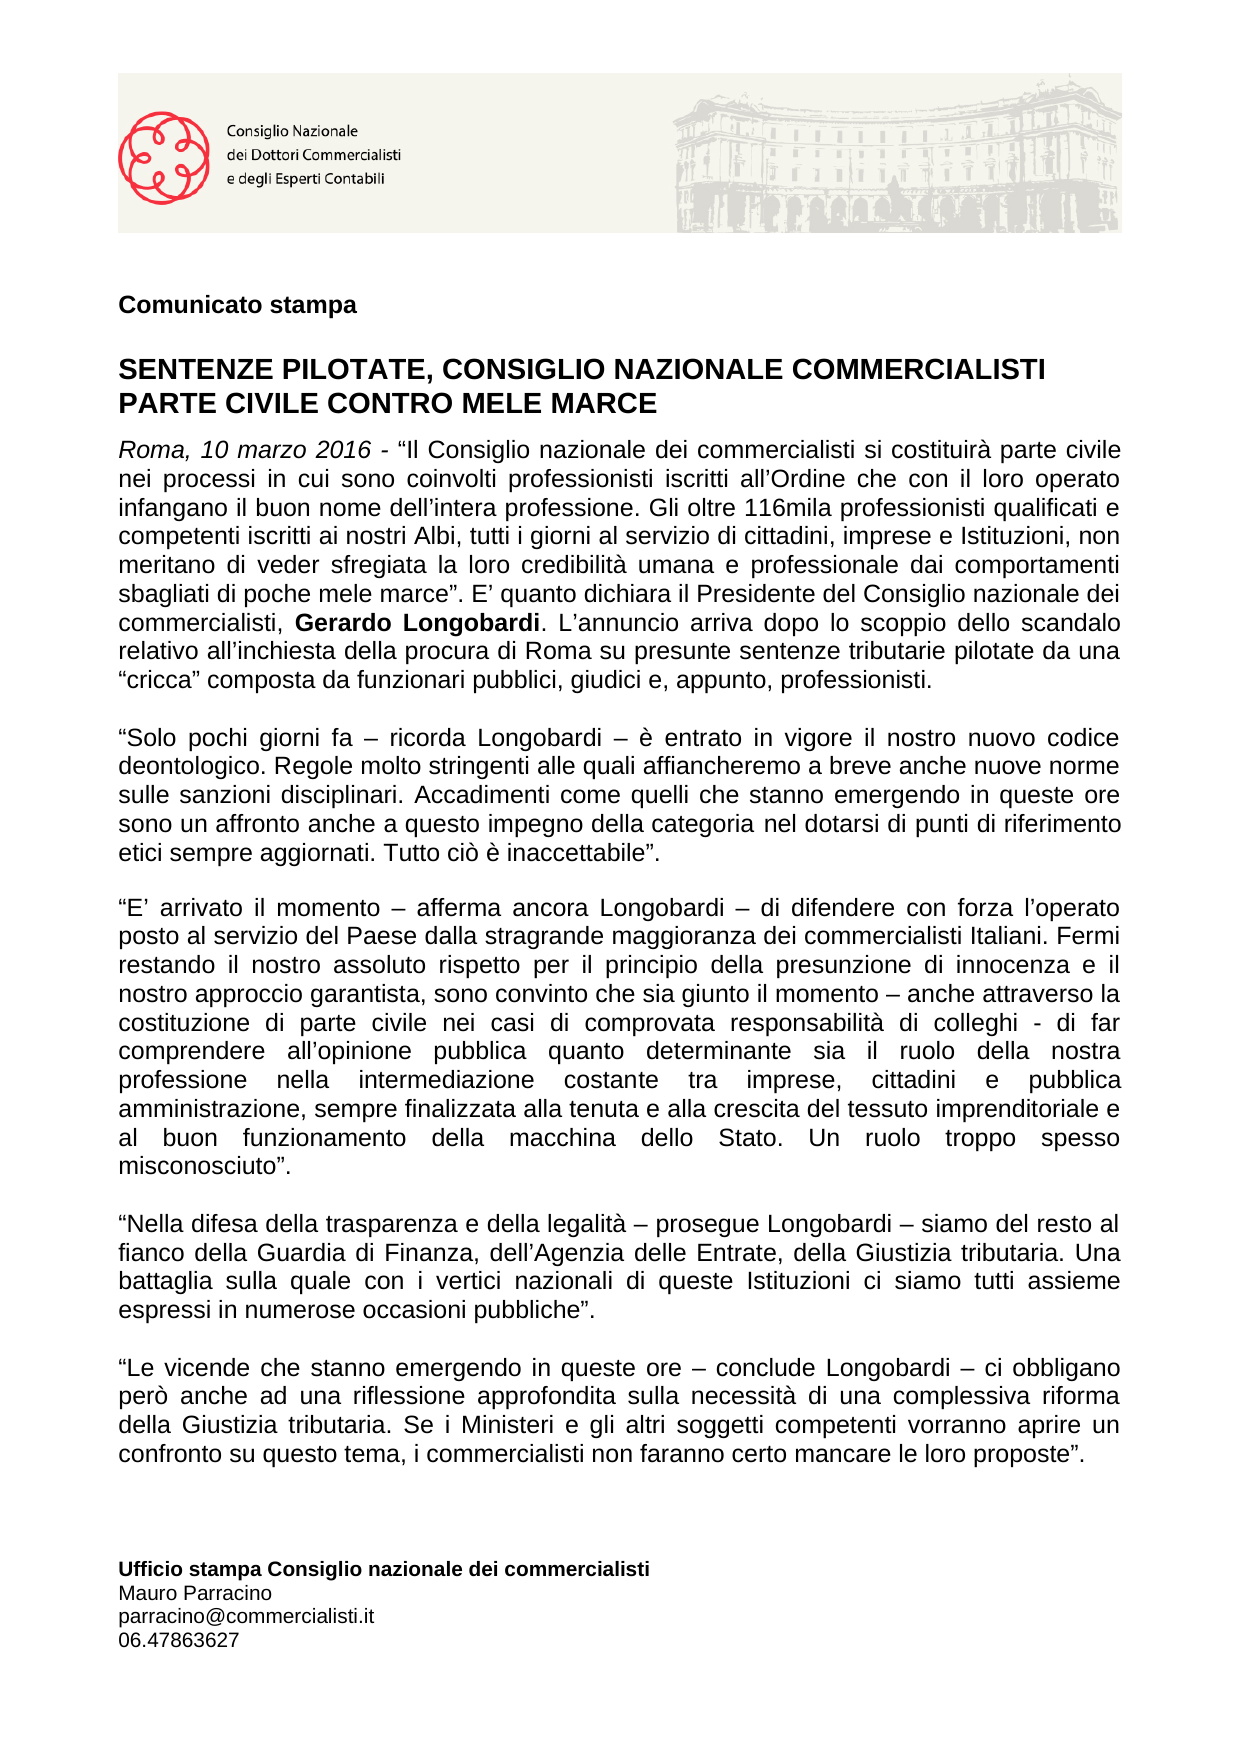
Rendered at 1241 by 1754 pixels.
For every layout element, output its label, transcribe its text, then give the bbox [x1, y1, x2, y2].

text “Solo pochi giorni fa – ricorda Longobardi – è entrato in vigore il nostro nuovo codice deontologico. Regole molto stringenti alle quali affiancheremo a breve anche nuove norme sulle sanzioni disciplinari. Accadimenti come quelli che stanno emergendo in queste ore sono un affronto anche a questo impegno della categoria nel dotarsi di punti di riferimento etici sempre aggiornati. Tutto ciò è inaccettabile”. [118, 722, 1122, 866]
picture [118, 73, 1123, 233]
text “Nella difesa della trasparenza e della legalità – prosegue Longobardi – siamo del resto al fianco della Guardia di Finanza, dell’Agenzia delle Entrate, della Giustizia tributaria. Una battaglia sulla quale con i vertici nazionali di queste Istituzioni ci siamo tutti assieme espressi in numerose occasioni pubbliche”. [118, 1209, 1122, 1324]
text SENTENZE PILOTATE, CONSIGLIO NAZIONALE COMMERCIALISTI PARTE CIVILE CONTRO MELE MARCE [118, 352, 1122, 419]
text Roma, 10 marzo 2016 - “Il Consiglio nazionale dei commercialisti si costituirà parte civile nei processi in cui sono coinvolti professionisti iscritti all’Ordine che con il loro operato infangano il buon nome dell’intera professione. Gli oltre 116mila professionisti qualificati e competenti iscritti ai nostri Albi, tutti i giorni al servizio di cittadini, imprese e Istituzioni, non meritano di veder sfregiata la loro credibilità umana e professionale dai comportamenti sbagliati di poche mele marce”. E’ quanto dichiara il Presidente del Consiglio nazionale dei commercialisti, Gerardo Longobardi. L’annuncio arriva dopo lo scoppio dello scandalo relativo all’inchiesta della procura di Roma su presunte sentenze tributarie pilotate da una “cricca” composta da funzionari pubblici, giudici e, appunto, professionisti. [118, 435, 1122, 694]
text “E’ arrivato il momento – afferma ancora Longobardi – di difendere con forza l’operato posto al servizio del Paese dalla stragrande maggioranza dei commercialisti Italiani. Fermi restando il nostro assoluto rispetto per il principio della presunzione di innocenza e il nostro approccio garantista, sono convinto che sia giunto il momento – anche attraverso la costituzione di parte civile nei casi di comprovata responsabilità di colleghi - di far comprendere all’opinione pubblica quanto determinante sia il ruolo della nostra professione nella intermediazione costante tra imprese, cittadini e pubblica amministrazione, sempre finalizzata alla tenuta e alla crescita del tessuto imprenditoriale e al buon funzionamento della macchina dello Stato. Un ruolo troppo spesso misconosciuto”. [118, 893, 1122, 1180]
text “Le vicende che stanno emergendo in queste ore – conclude Longobardi – ci obbligano però anche ad una riflessione approfondita sulla necessità di una complessiva riforma della Giustizia tributaria. Se i Ministeri e gli altri soggetti competenti vorranno aprire un confronto su questo tema, i commercialisti non faranno certo mancare le loro proposte”. [118, 1353, 1122, 1468]
text Comunicato stampa [118, 290, 1122, 319]
